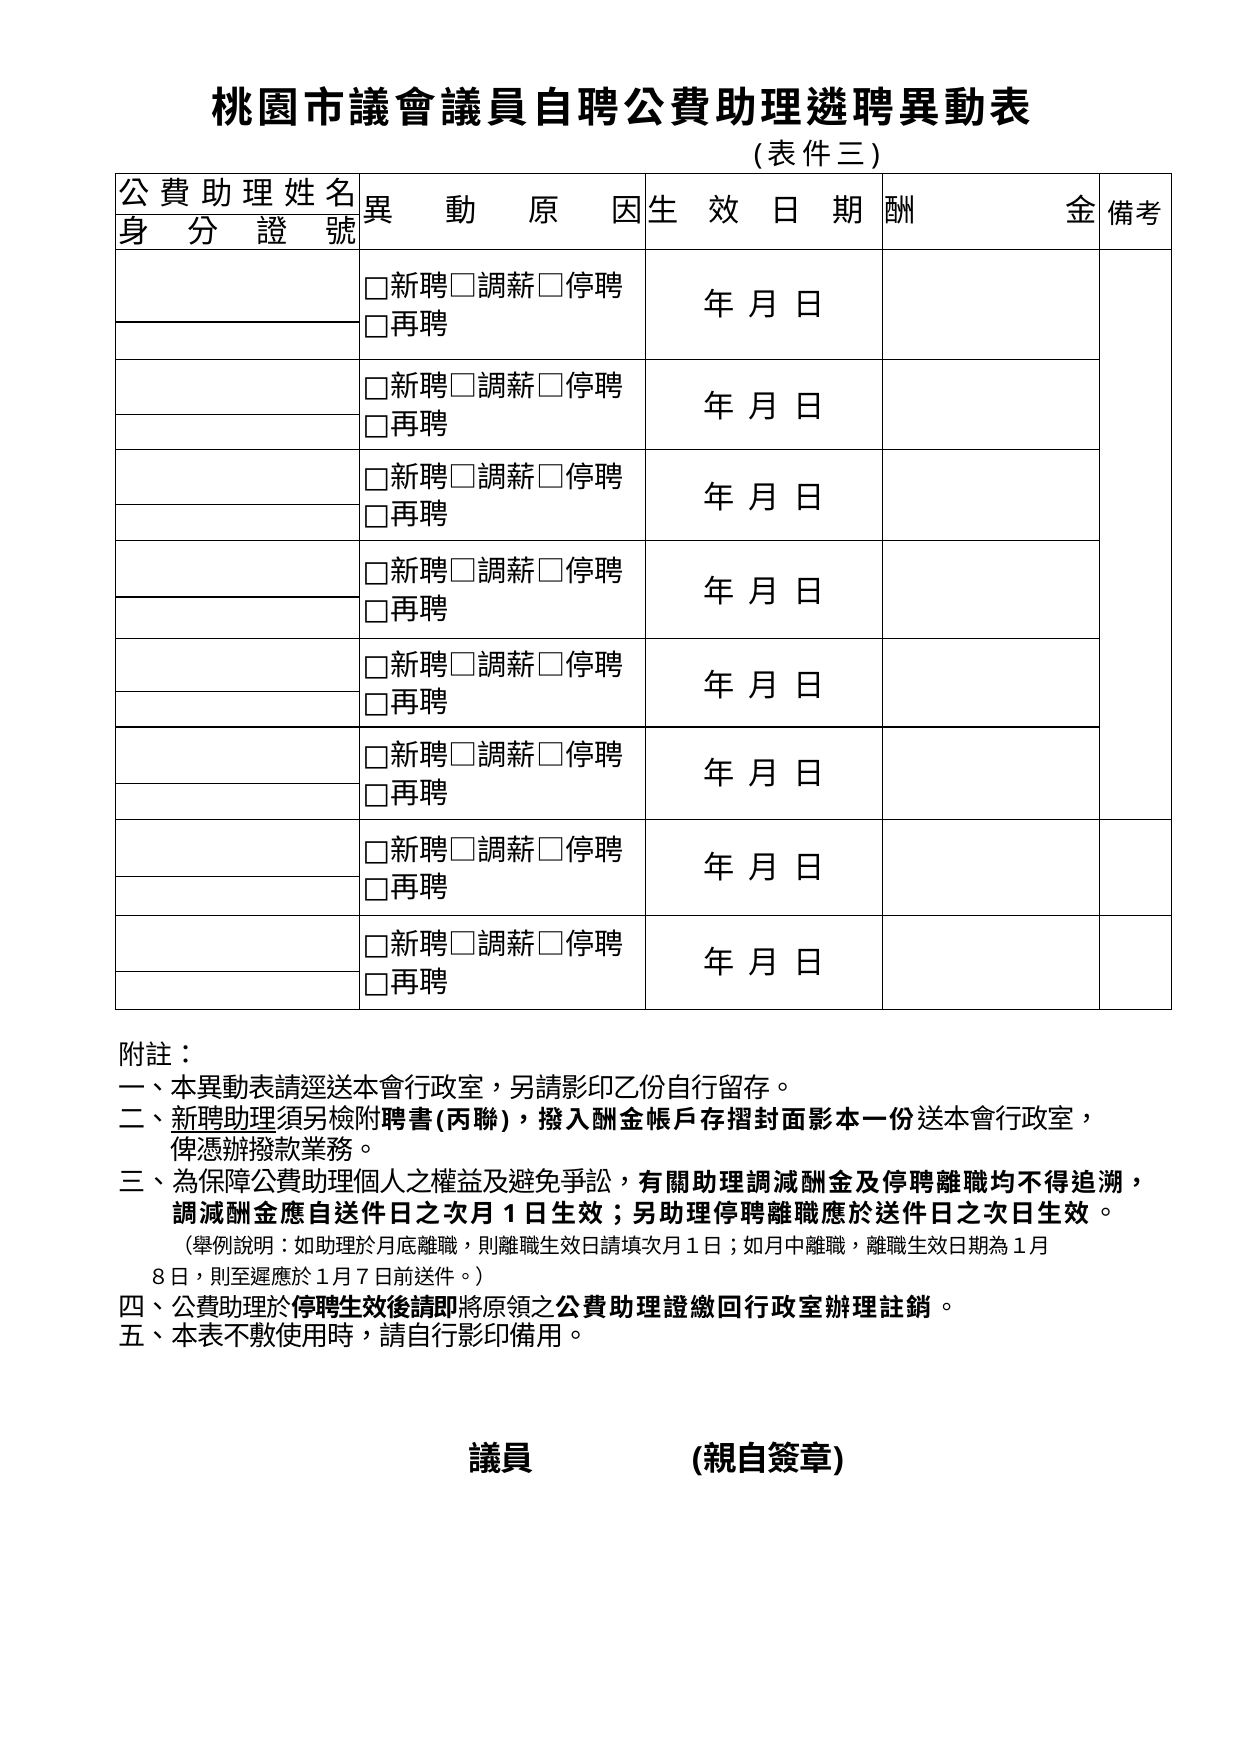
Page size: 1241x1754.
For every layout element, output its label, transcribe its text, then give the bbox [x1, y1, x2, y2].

table_cell [116, 323, 359, 358]
table_cell 年 月 日 [646, 360, 882, 449]
table_cell [883, 360, 1099, 449]
table_cell [116, 784, 359, 819]
table_cell □新聘□調薪□停聘 □再聘 [360, 639, 645, 726]
text 議員 (親自簽章) [118, 1445, 1125, 1476]
table_header 公費助理姓名 [116, 174, 359, 214]
text 五、本表不敷使用時，請自行影印備用。 [118, 1322, 1125, 1351]
table_cell [883, 728, 1099, 819]
table_cell [116, 450, 359, 504]
table_cell [116, 728, 359, 783]
table_header 生效日期 [646, 174, 882, 249]
table_cell [116, 820, 359, 876]
table_cell □新聘□調薪□停聘 □再聘 [360, 728, 645, 819]
table_cell [116, 877, 359, 915]
table_cell [1100, 820, 1171, 915]
text 附註： [118, 1035, 1125, 1072]
table_cell 年 月 日 [646, 820, 882, 915]
table_cell [883, 916, 1099, 1009]
table_cell [883, 639, 1099, 726]
table_header 異動原因 [360, 174, 645, 249]
text 一、本異動表請逕送本會行政室，另請影印乙份自行留存。 [118, 1072, 1125, 1103]
table_cell [1100, 916, 1171, 1009]
text (表件三) [118, 131, 1125, 173]
table_cell [883, 820, 1099, 915]
table_cell 年 月 日 [646, 541, 882, 638]
text 四、公費助理於停聘生效後請即將原領之公費助理證繳回行政室辦理註銷。 [118, 1291, 1125, 1322]
table_cell 年 月 日 [646, 916, 882, 1009]
table_cell 身分證號 [116, 215, 359, 249]
table_cell [883, 541, 1099, 638]
text 三、為保障公費助理個人之權益及避免爭訟，有關助理調減酬金及停聘離職均不得追溯，調減酬金應自送件日之次月1日生效；另助理停聘離職應於送件日之次日生效。（舉例說明：如助理於月底離職，則離職生效日請填次月１日；如月中離職，離職生效日期為１月 [118, 1166, 1125, 1260]
table_cell □新聘□調薪□停聘 □再聘 [360, 541, 645, 638]
text 桃園市議會議員自聘公費助理遴聘異動表 [118, 89, 1125, 131]
table_cell [1100, 250, 1171, 819]
table_header 備考 [1100, 174, 1171, 249]
table_cell [116, 916, 359, 971]
table_cell 年 月 日 [646, 728, 882, 819]
table_cell 年 月 日 [646, 450, 882, 539]
table_cell [116, 505, 359, 539]
table_cell [116, 598, 359, 638]
table_cell 年 月 日 [646, 250, 882, 358]
table_cell [116, 415, 359, 449]
table_cell [116, 639, 359, 691]
table_cell [883, 250, 1099, 358]
table_cell □新聘□調薪□停聘 □再聘 [360, 820, 645, 915]
text 二、新聘助理須另檢附聘書(丙聯)，撥入酬金帳戶存摺封面影本一份送本會行政室，俾憑辦撥款業務。 [118, 1103, 1125, 1166]
table_cell □新聘□調薪□停聘 □再聘 [360, 250, 645, 358]
table_cell □新聘□調薪□停聘 □再聘 [360, 450, 645, 539]
table_cell [116, 360, 359, 414]
table_cell [116, 541, 359, 596]
table_cell [116, 692, 359, 726]
text ８日，則至遲應於１月７日前送件。） [118, 1260, 1125, 1291]
table_cell □新聘□調薪□停聘 □再聘 [360, 360, 645, 449]
table_cell [116, 972, 359, 1009]
table_header 酬金 [883, 174, 1099, 249]
table_cell [116, 250, 359, 321]
table_cell [883, 450, 1099, 539]
table_cell 年 月 日 [646, 639, 882, 726]
table_cell □新聘□調薪□停聘 □再聘 [360, 916, 645, 1009]
